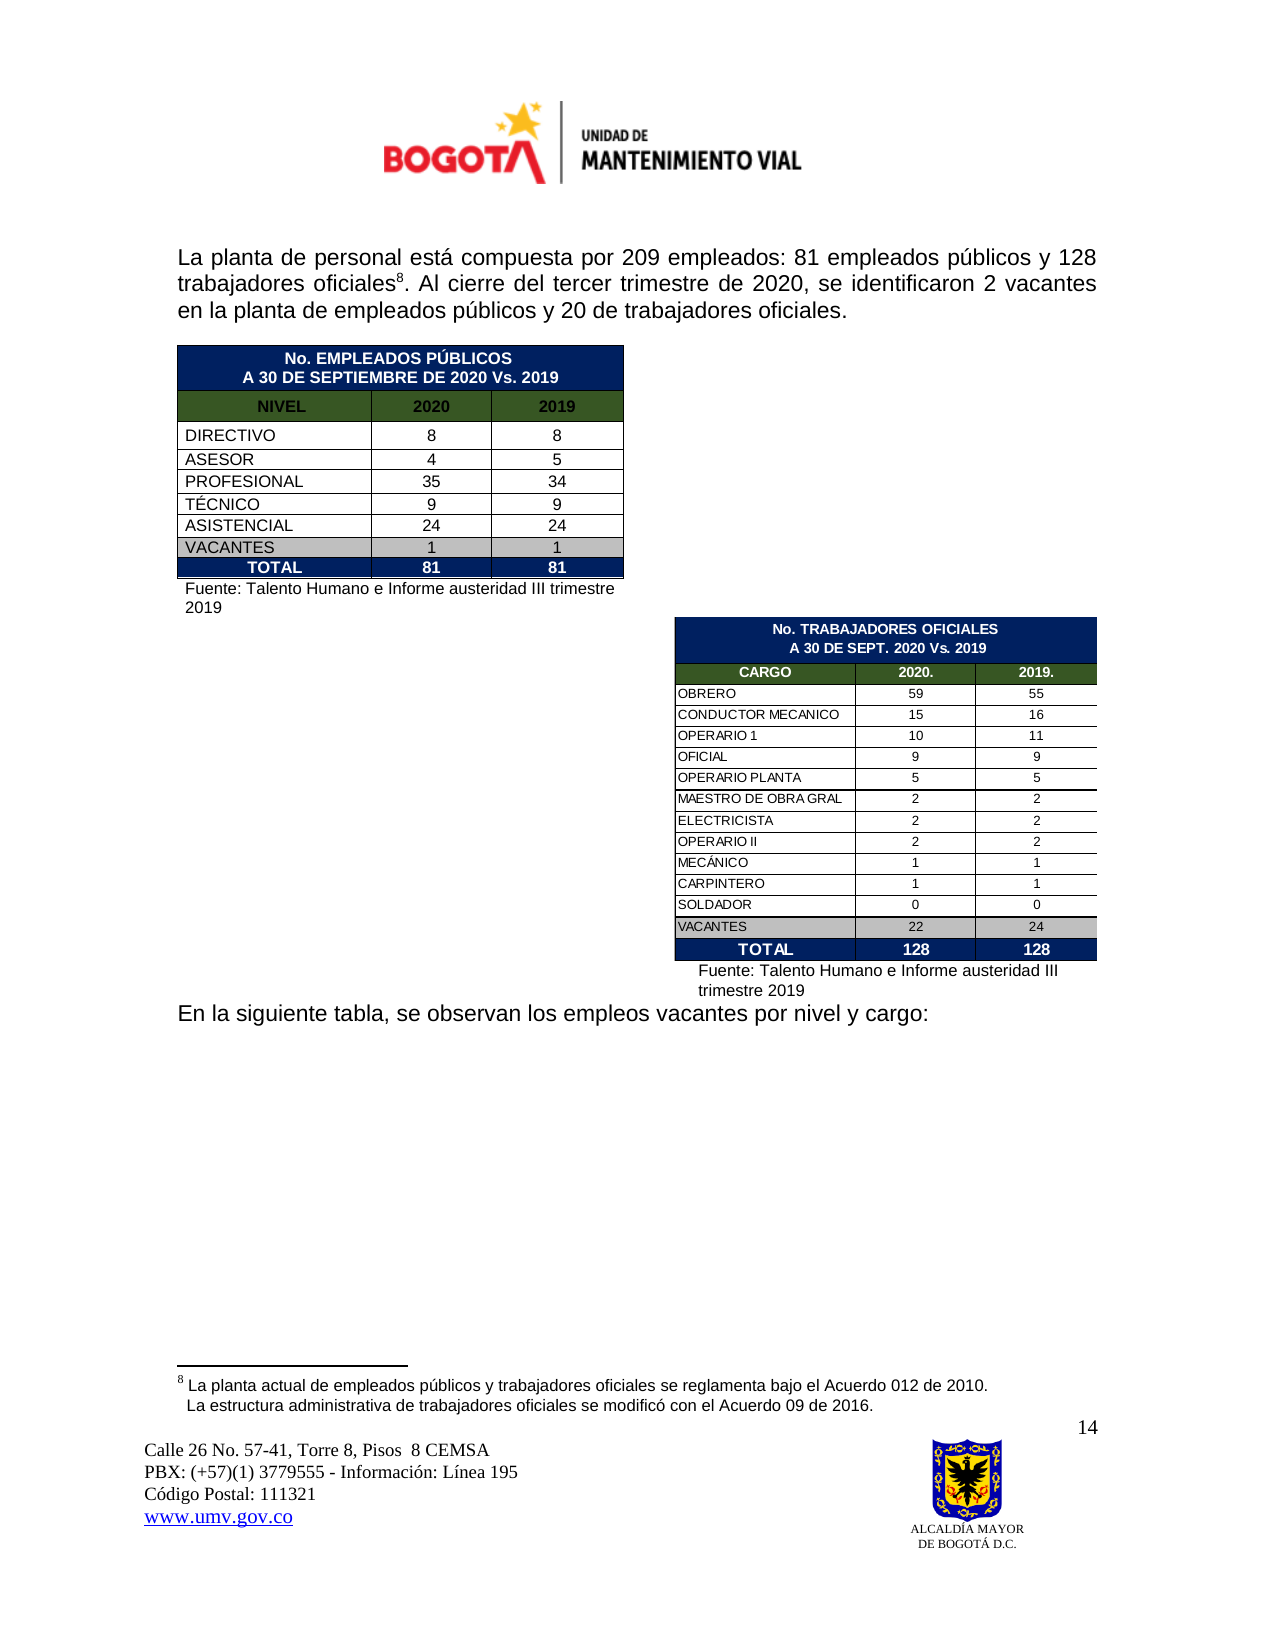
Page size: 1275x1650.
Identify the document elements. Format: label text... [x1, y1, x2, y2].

table_cell 81 [372, 558, 491, 577]
table_cell 34 [492, 470, 623, 493]
table_cell VACANTES [178, 538, 371, 557]
table_cell 1 [492, 538, 623, 557]
table_cell 81 [492, 558, 623, 577]
table_cell 24 [372, 515, 491, 537]
table_cell 2019 [492, 391, 623, 421]
table_cell 4 [372, 450, 491, 469]
table_cell PROFESIONAL [178, 470, 371, 493]
table_cell ASESOR [178, 450, 371, 469]
table_cell 9 [372, 494, 491, 513]
table_cell 8 [492, 422, 623, 449]
table_cell TOTAL [178, 558, 371, 577]
picture [932, 1439, 1002, 1522]
table_header No. EMPLEADOS PÚBLICOS A 30 DE SEPTIEMBRE DE 2020 Vs. 2019 [178, 346, 623, 390]
table_cell 8 [372, 422, 491, 449]
table_cell DIRECTIVO [178, 422, 371, 449]
table_cell 5 [492, 450, 623, 469]
picture [384, 101, 802, 184]
table_cell ASISTENCIAL [178, 515, 371, 537]
table_cell 1 [372, 538, 491, 557]
table_cell TÉCNICO [178, 494, 371, 513]
table_cell 24 [492, 515, 623, 537]
table_cell Fuente: Talento Humano e Informe austeridad III trimestre 2019 [178, 579, 623, 617]
text La planta de personal está compuesta por 209 empleados: 81 empleados públicos y 128 trabajadores oficiales. Al cierre del tercer trimestre de 2020, se identificaron 2 vacantes en la planta de empleados públicos y 20 de trabajadores oficiales. [177, 244, 1098, 323]
table_cell 35 [372, 470, 491, 493]
text trimestre 2019 [620, 980, 1098, 999]
table_cell 2020 [372, 391, 491, 421]
table_cell NIVEL [178, 391, 371, 421]
text En la siguiente tabla, se observan los empleos vacantes por nivel y cargo: [177, 999, 1098, 1026]
text Fuente: Talento Humano e Informe austeridad III [620, 961, 1098, 980]
table_cell 9 [492, 494, 623, 513]
